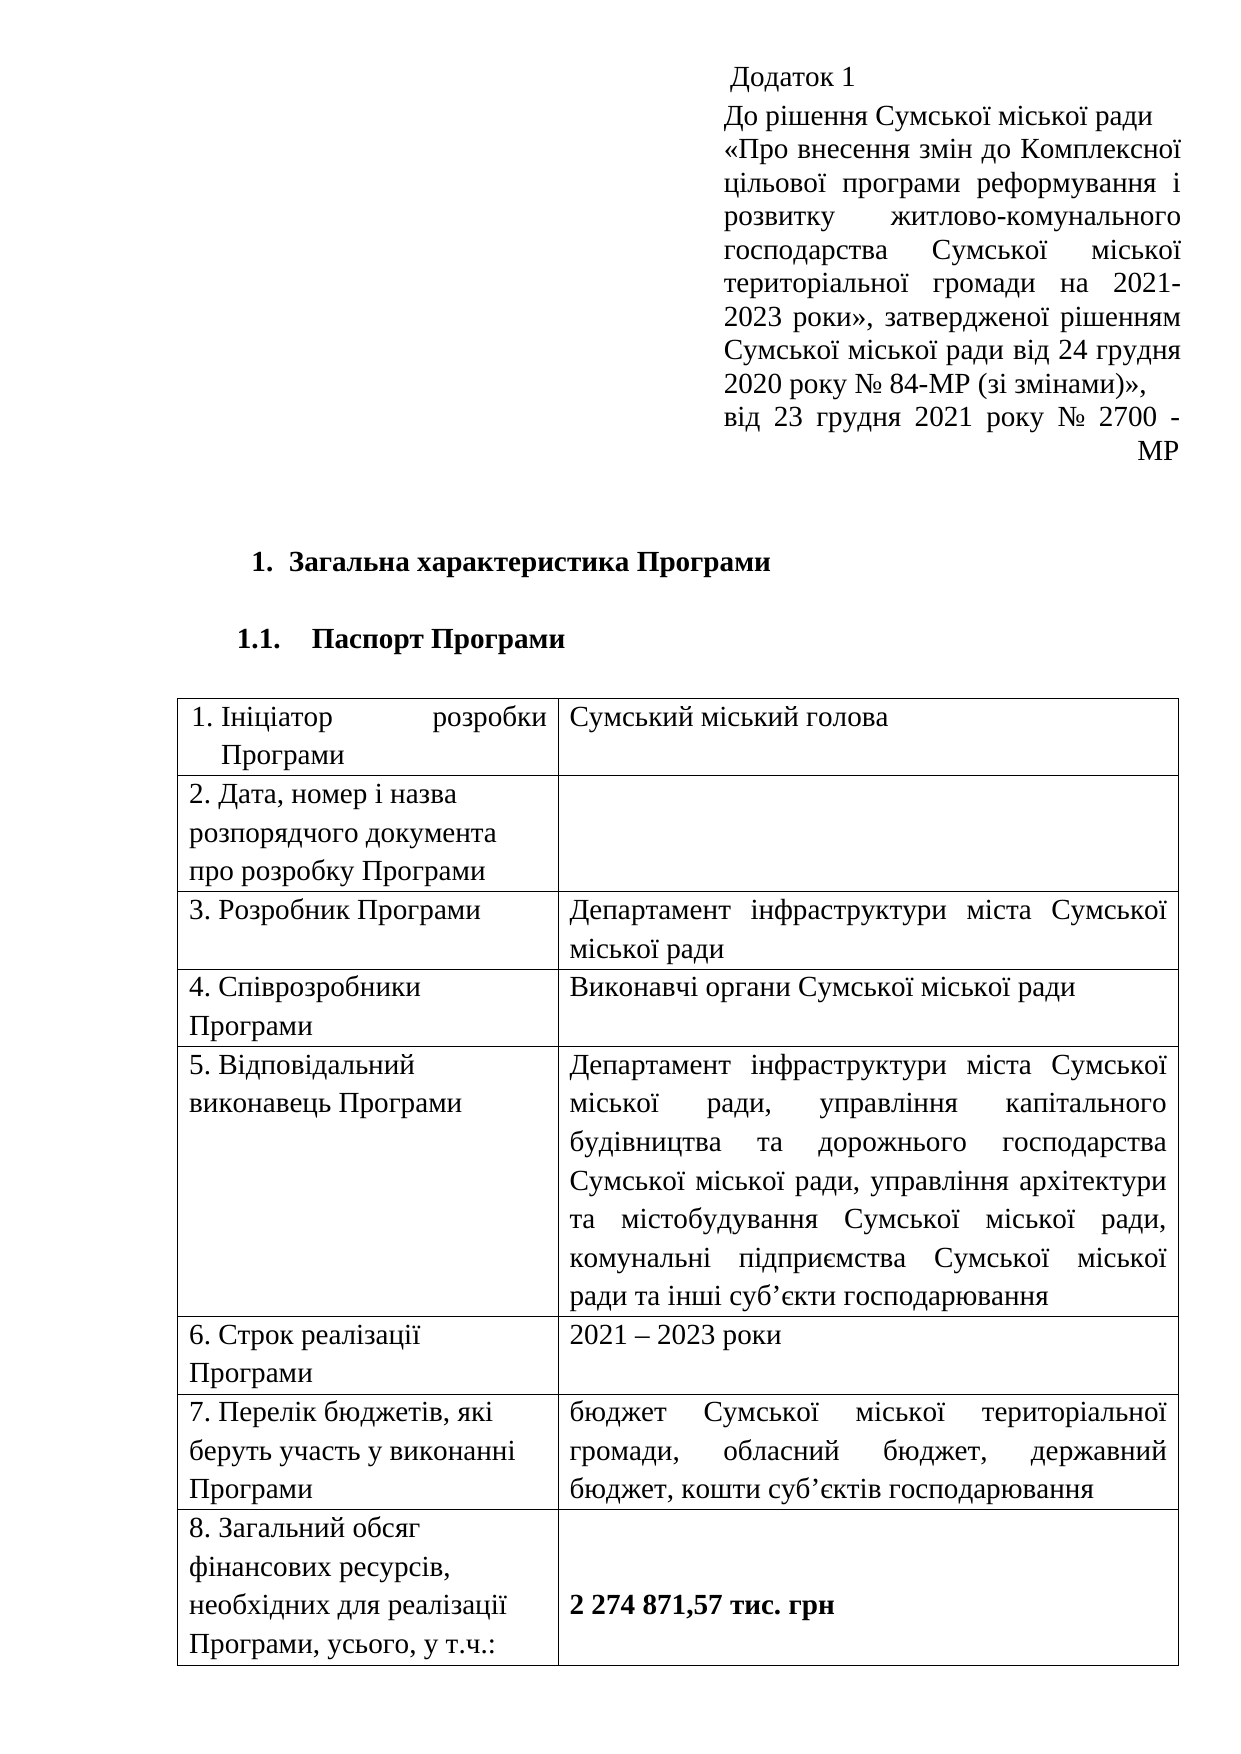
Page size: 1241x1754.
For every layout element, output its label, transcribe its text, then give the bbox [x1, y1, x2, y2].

table_cell [559, 776, 1178, 891]
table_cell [559, 1510, 1178, 1664]
table_cell Виконавчі органи Сумської міської ради [559, 970, 1178, 1046]
text До рішення Сумської міської ради [723, 98, 1181, 131]
text від 23 грудня 2021 року № 2700 - МР [723, 399, 1181, 467]
table_header Ініціатор розробки Програми [178, 699, 558, 775]
list Загальна характеристика Програми [251, 544, 1181, 577]
table_cell 5. Відповідальний виконавець Програми [178, 1047, 558, 1316]
text «Про внесення змін до Комплексної цільової програми реформування і розвитку житлово-комунального господарства Сумської міської територіальної громади на 2021-2023 роки», затвердженої рішенням Сумської міської ради від 24 грудня 2020 року № 84-МР (зі змінами)», [723, 131, 1181, 399]
table_cell Департамент інфраструктури міста Сумської міської ради [559, 892, 1178, 968]
table_cell 3. Розробник Програми [178, 892, 558, 968]
table_cell 4. Співрозробники Програми [178, 970, 558, 1046]
table_cell бюджет Сумської міської територіальної громади, обласний бюджет, державний бюджет, кошти суб’єктів господарювання [559, 1395, 1178, 1509]
table_cell 7. Перелік бюджетів, які беруть участь у виконанні Програми [178, 1395, 558, 1509]
text Додаток 1 [650, 59, 1181, 93]
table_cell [178, 1510, 558, 1664]
table_header Сумський міський голова [559, 699, 1178, 775]
table_cell 6. Строк реалізації Програми [178, 1317, 558, 1393]
table_cell Департамент інфраструктури міста Сумської міської ради, управління капітального будівництва та дорожнього господарства Сумської міської ради, управління архітектури та містобудування Сумської міської ради, комунальні підприємства Сумської міської ради та інші суб’єкти господарювання [559, 1047, 1178, 1316]
table_cell 2021 – 2023 роки [559, 1317, 1178, 1393]
list Паспорт Програми [237, 621, 1181, 654]
table_cell 2. Дата, номер і назва розпорядчого документа про розробку Програми [178, 776, 558, 891]
